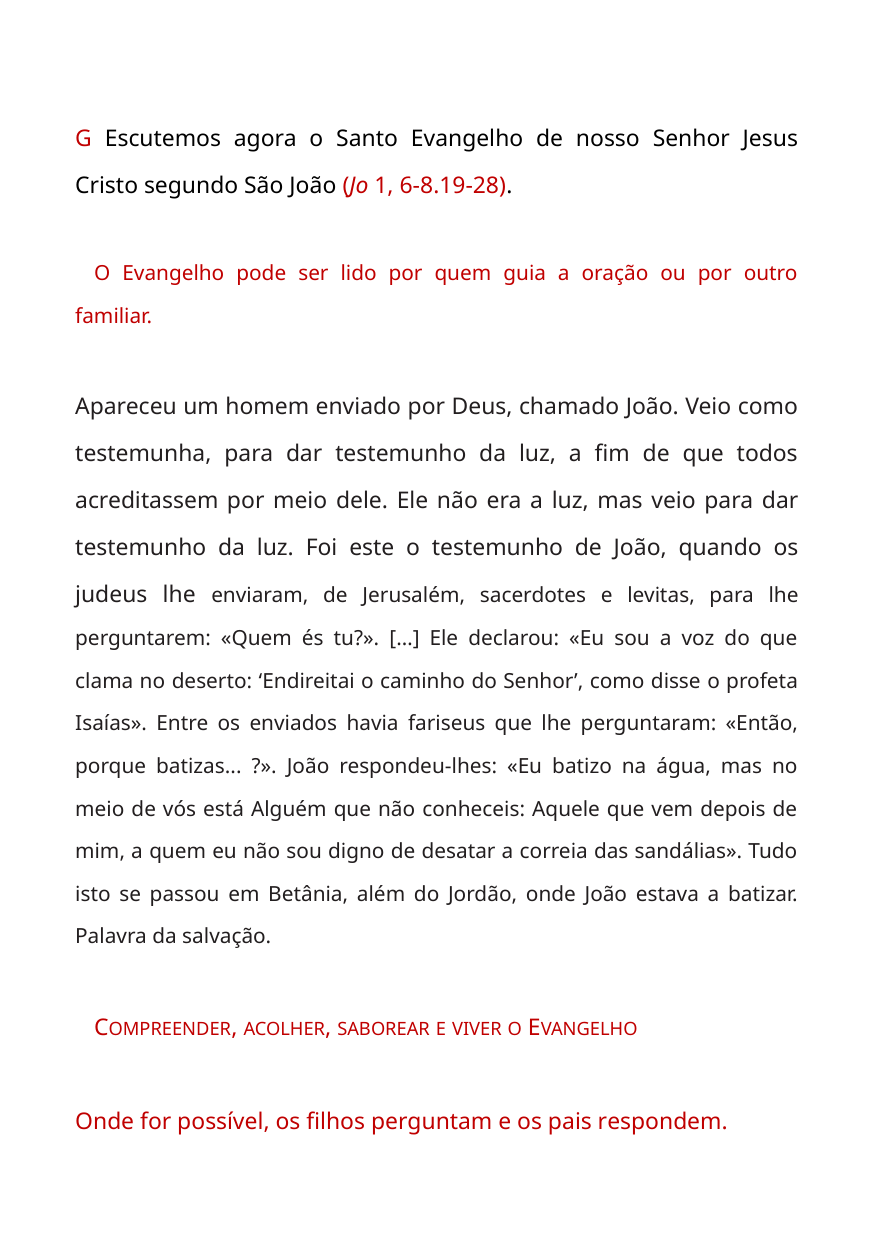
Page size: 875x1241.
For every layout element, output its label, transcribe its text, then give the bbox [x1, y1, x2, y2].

text O Evangelho pode ser lido por quem guia a oração ou por outro familiar. [75, 258, 799, 329]
text Onde for possível, os filhos perguntam e os pais respondem. [75, 1105, 799, 1136]
text G Escutemos agora o Santo Evangelho de nosso Senhor Jesus Cristo segundo São João (Jo 1, 6-8.19-28). [75, 122, 799, 200]
text Apareceu um homem enviado por Deus, chamado João. Veio como testemunha, para dar testemunho da luz, a fim de que todos acreditassem por meio dele. Ele não era a luz, mas veio para dar testemunho da luz. Foi este o testemunho de João, quando os judeus lhe enviaram, de Jerusalém, sacerdotes e levitas, para lhe perguntarem: «Quem és tu?». […] Ele declarou: «Eu sou a voz do que clama no deserto: ‘Endireitai o caminho do Senhor’, como disse o profeta Isaías». Entre os enviados havia fariseus que lhe perguntaram: «Então, porque batizas... ?». João respondeu-lhes: «Eu batizo na água, mas no meio de vós está Alguém que não conheceis: Aquele que vem depois de mim, a quem eu não sou digno de desatar a correia das sandálias». Tudo isto se passou em Betânia, além do Jordão, onde João estava a batizar. Palavra da salvação. [75, 390, 799, 950]
text Compreender, acolher, saborear e viver o Evangelho [75, 1011, 799, 1042]
